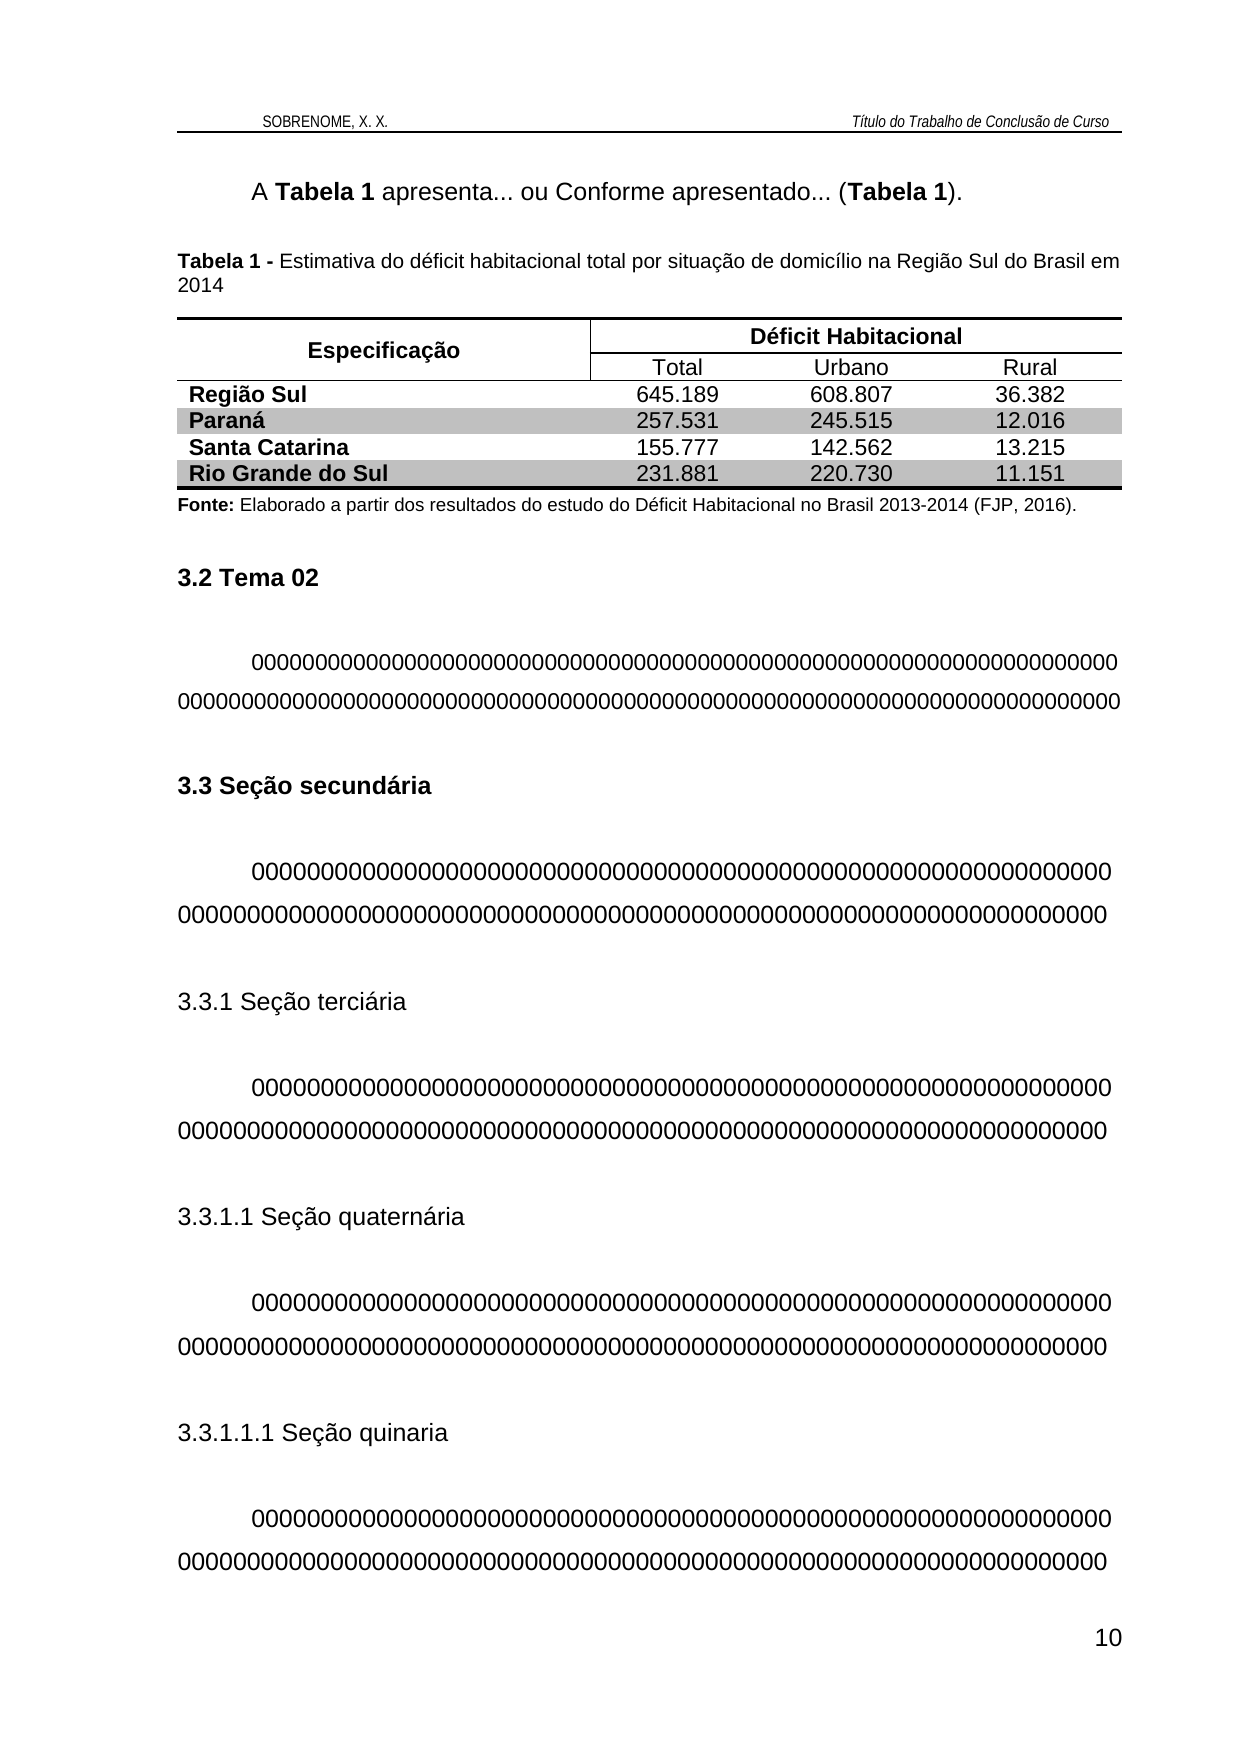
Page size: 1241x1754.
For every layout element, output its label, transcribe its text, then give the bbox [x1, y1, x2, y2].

subtitle Seção secundária [177, 771, 1122, 800]
table_header Déficit Habitacional [591, 320, 1122, 352]
text 000000000000000000000000000000000000000000000000000000000000000000000000000000000000000000000000000000000000000000000000000000000 [177, 1073, 1122, 1145]
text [177, 1288, 1122, 1360]
subtitle Seção quaternária [177, 1202, 1122, 1231]
table_cell Rural [938, 354, 1122, 380]
table_cell 13.215 [938, 434, 1122, 460]
table_cell 12.016 [938, 408, 1122, 434]
table_cell Rio Grande do Sul [177, 460, 590, 486]
table_cell Santa Catarina [177, 434, 590, 460]
subtitle Seção quinaria [177, 1418, 1122, 1447]
table_cell 257.531 [590, 408, 764, 434]
text Fonte: Elaborado a partir dos resultados do estudo do Déficit Habitacional no Brasil 2013-2014 (FJP, 2016). [177, 494, 1122, 515]
text Tabela 1 - Estimativa do déficit habitacional total por situação de domicílio na Região Sul do Brasil em 2014 [177, 248, 1122, 296]
table_cell 142.562 [764, 434, 938, 460]
table_cell 245.515 [764, 408, 938, 434]
table_cell Total [591, 354, 764, 380]
table_header Especificação [177, 320, 590, 380]
table_cell 608.807 [764, 381, 938, 407]
table_cell Paraná [177, 408, 590, 434]
subtitle Seção terciária [177, 987, 1122, 1015]
table_cell 155.777 [590, 434, 764, 460]
table_cell 645.189 [590, 381, 764, 407]
text 000000000000000000000000000000000000000000000000000000000000000000000000000000000000000000000000000000000000000000000000000000000 [177, 857, 1122, 929]
text 0000000000000000000000000000000000000000000000000000000000000000000000000000000000000000000000000000000000000000000000000000000000000000000000 [177, 649, 1122, 715]
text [177, 1504, 1122, 1576]
table_cell Urbano [764, 354, 938, 380]
text A Tabela 1 apresenta... ou Conforme apresentado... (Tabela 1). [177, 177, 1122, 206]
table_cell 220.730 [764, 460, 938, 486]
table_cell 11.151 [938, 460, 1122, 486]
table_cell 36.382 [938, 381, 1122, 407]
table_cell 231.881 [590, 460, 764, 486]
table_cell Região Sul [177, 381, 590, 407]
subtitle Tema 02 [177, 563, 1122, 591]
